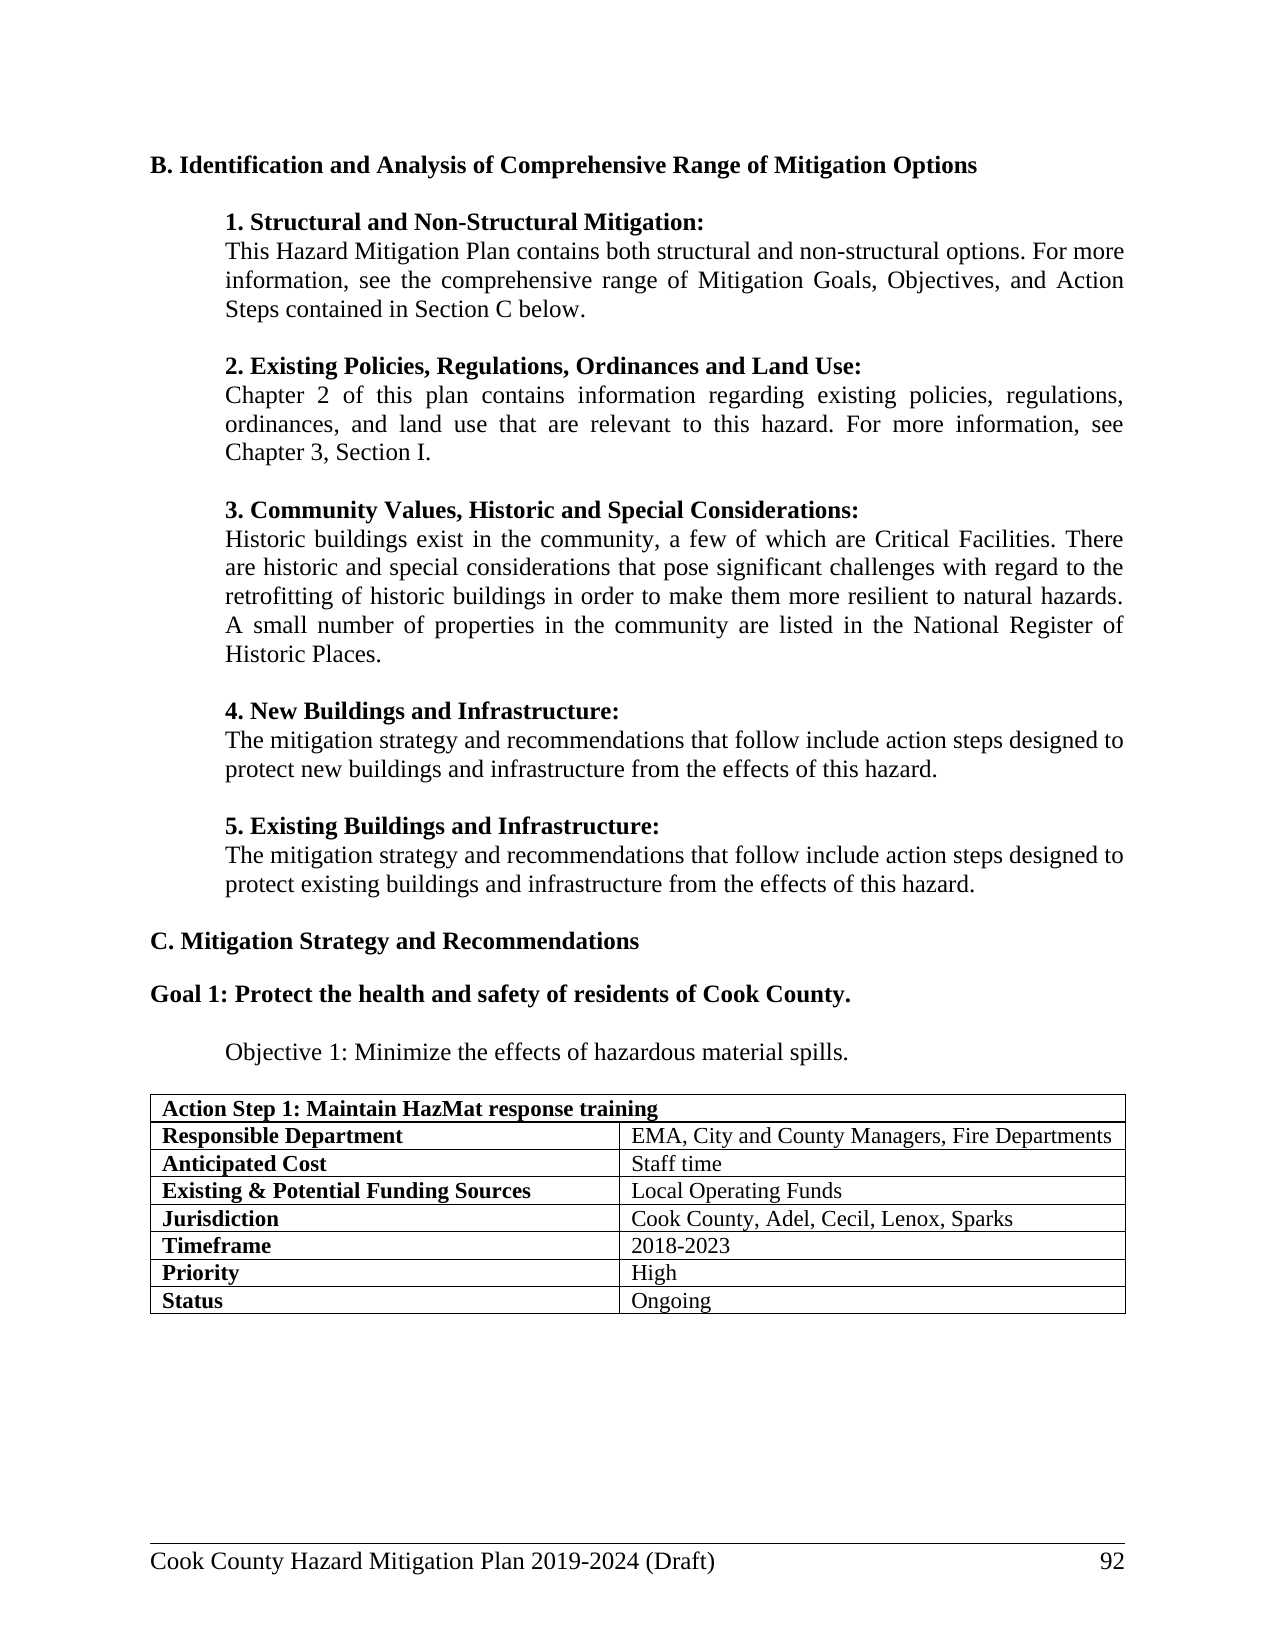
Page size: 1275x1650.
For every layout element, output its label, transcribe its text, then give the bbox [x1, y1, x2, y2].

text 1. Structural and Non-Structural Mitigation: [225, 207, 1125, 236]
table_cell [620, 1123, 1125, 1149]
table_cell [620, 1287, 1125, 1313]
text Historic buildings exist in the community, a few of which are Critical Facilities. There are historic and special considerations that pose significant challenges with regard to the retrofitting of historic buildings in order to make them more resilient to natural hazards. A small number of properties in the community are listed in the National Register of Historic Places. [225, 524, 1125, 667]
subtitle C. Mitigation Strategy and Recommendations [150, 926, 1125, 955]
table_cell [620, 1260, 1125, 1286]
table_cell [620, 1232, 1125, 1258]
text Goal 1: Protect the health and safety of residents of Cook County. [150, 979, 1125, 1008]
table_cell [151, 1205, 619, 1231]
text This Hazard Mitigation Plan contains both structural and non-structural options. For more information, see the comprehensive range of Mitigation Goals, Objectives, and Action Steps contained in Section C below. [225, 236, 1125, 322]
text The mitigation strategy and recommendations that follow include action steps designed to protect existing buildings and infrastructure from the effects of this hazard. [225, 840, 1125, 897]
text 5. Existing Buildings and Infrastructure: [225, 811, 1125, 840]
subtitle B. Identification and Analysis of Comprehensive Range of Mitigation Options [150, 150, 1125, 179]
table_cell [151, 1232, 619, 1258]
text The mitigation strategy and recommendations that follow include action steps designed to protect new buildings and infrastructure from the effects of this hazard. [225, 725, 1125, 782]
text Objective 1: Minimize the effects of hazardous material spills. [225, 1037, 1125, 1065]
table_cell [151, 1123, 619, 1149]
text Chapter 2 of this plan contains information regarding existing policies, regulations, ordinances, and land use that are relevant to this hazard. For more information, see Chapter 3, Section I. [225, 380, 1125, 466]
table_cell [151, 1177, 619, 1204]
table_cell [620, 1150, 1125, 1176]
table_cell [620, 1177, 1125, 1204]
text 3. Community Values, Historic and Special Considerations: [225, 495, 1125, 524]
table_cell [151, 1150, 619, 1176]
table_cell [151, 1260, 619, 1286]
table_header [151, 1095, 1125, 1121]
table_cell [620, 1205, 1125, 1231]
text 2. Existing Policies, Regulations, Ordinances and Land Use: [225, 351, 1125, 380]
text 4. New Buildings and Infrastructure: [225, 696, 1125, 725]
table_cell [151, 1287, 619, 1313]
